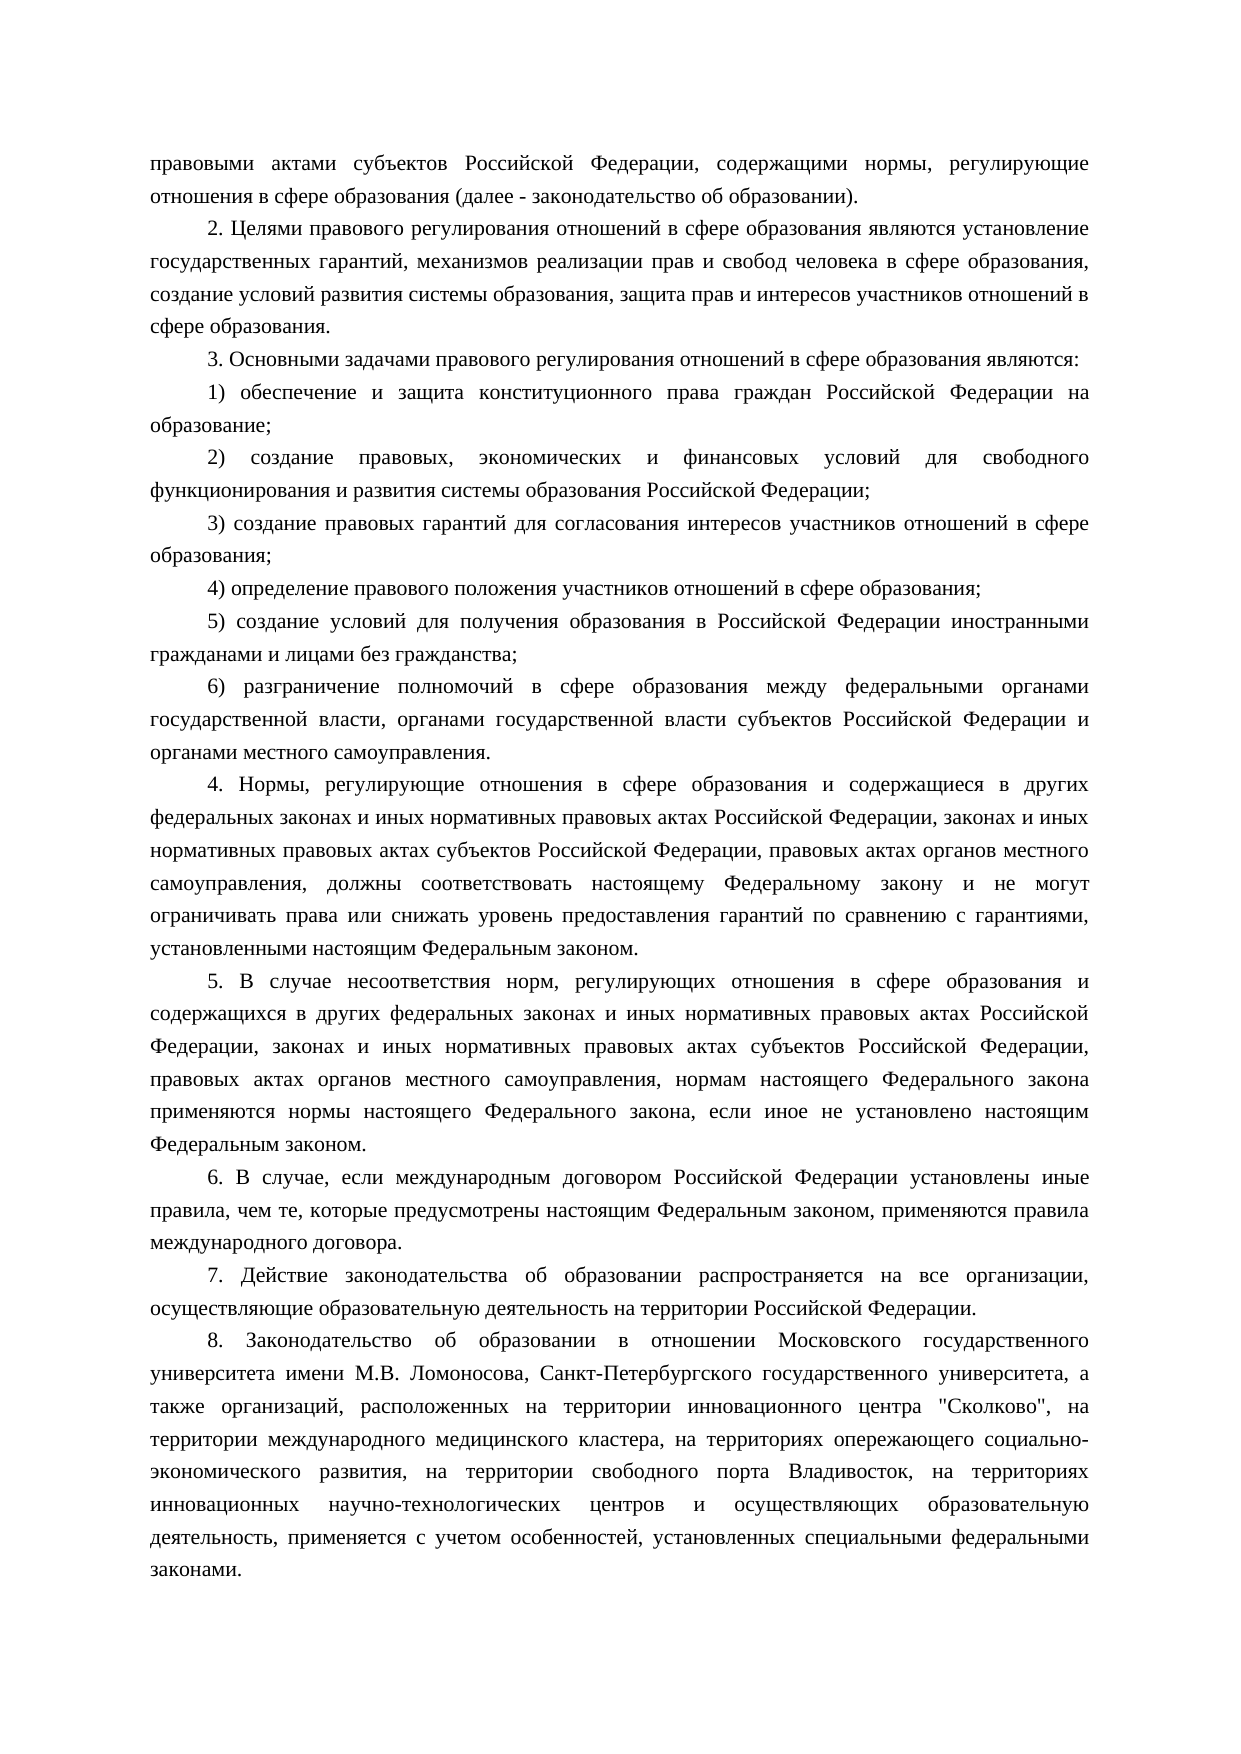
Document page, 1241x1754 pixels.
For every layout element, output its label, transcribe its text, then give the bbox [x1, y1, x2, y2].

text 8. Законодательство об образовании в отношении Московского государственного университета имени М.В. Ломоносова, Санкт-Петербургского государственного университета, а также организаций, расположенных на территории инновационного центра "Сколково", на территории международного медицинского кластера, на территориях опережающего социально-экономического развития, на территории свободного порта Владивосток, на территориях инновационных научно-технологических центров и осуществляющих образовательную деятельность, применяется с учетом особенностей, установленных специальными федеральными законами. [150, 1327, 1090, 1582]
text 4. Нормы, регулирующие отношения в сфере образования и содержащиеся в других федеральных законах и иных нормативных правовых актах Российской Федерации, законах и иных нормативных правовых актах субъектов Российской Федерации, правовых актах органов местного самоуправления, должны соответствовать настоящему Федеральному закону и не могут ограничивать права или снижать уровень предоставления гарантий по сравнению с гарантиями, установленными настоящим Федеральным законом. [150, 771, 1090, 960]
text 5. В случае несоответствия норм, регулирующих отношения в сфере образования и содержащихся в других федеральных законах и иных нормативных правовых актах Российской Федерации, законах и иных нормативных правовых актах субъектов Российской Федерации, правовых актах органов местного самоуправления, нормам настоящего Федерального закона применяются нормы настоящего Федерального закона, если иное не установлено настоящим Федеральным законом. [150, 968, 1090, 1156]
text 2) создание правовых, экономических и финансовых условий для свободного функционирования и развития системы образования Российской Федерации; [150, 444, 1090, 502]
text 5) создание условий для получения образования в Российской Федерации иностранными гражданами и лицами без гражданства; [150, 608, 1090, 666]
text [150, 150, 1090, 208]
text 2. Целями правового регулирования отношений в сфере образования являются установление государственных гарантий, механизмов реализации прав и свобод человека в сфере образования, создание условий развития системы образования, защита прав и интересов участников отношений в сфере образования. [150, 215, 1090, 339]
text 3) создание правовых гарантий для согласования интересов участников отношений в сфере образования; [150, 510, 1090, 568]
text 4) определение правового положения участников отношений в сфере образования; [150, 575, 1090, 600]
text 1) обеспечение и защита конституционного права граждан Российской Федерации на образование; [150, 379, 1090, 437]
text 3. Основными задачами правового регулирования отношений в сфере образования являются: [150, 346, 1090, 371]
text 6. В случае, если международным договором Российской Федерации установлены иные правила, чем те, которые предусмотрены настоящим Федеральным законом, применяются правила международного договора. [150, 1164, 1090, 1254]
text 7. Действие законодательства об образовании распространяется на все организации, осуществляющие образовательную деятельность на территории Российской Федерации. [150, 1262, 1090, 1320]
text 6) разграничение полномочий в сфере образования между федеральными органами государственной власти, органами государственной власти субъектов Российской Федерации и органами местного самоуправления. [150, 673, 1090, 764]
